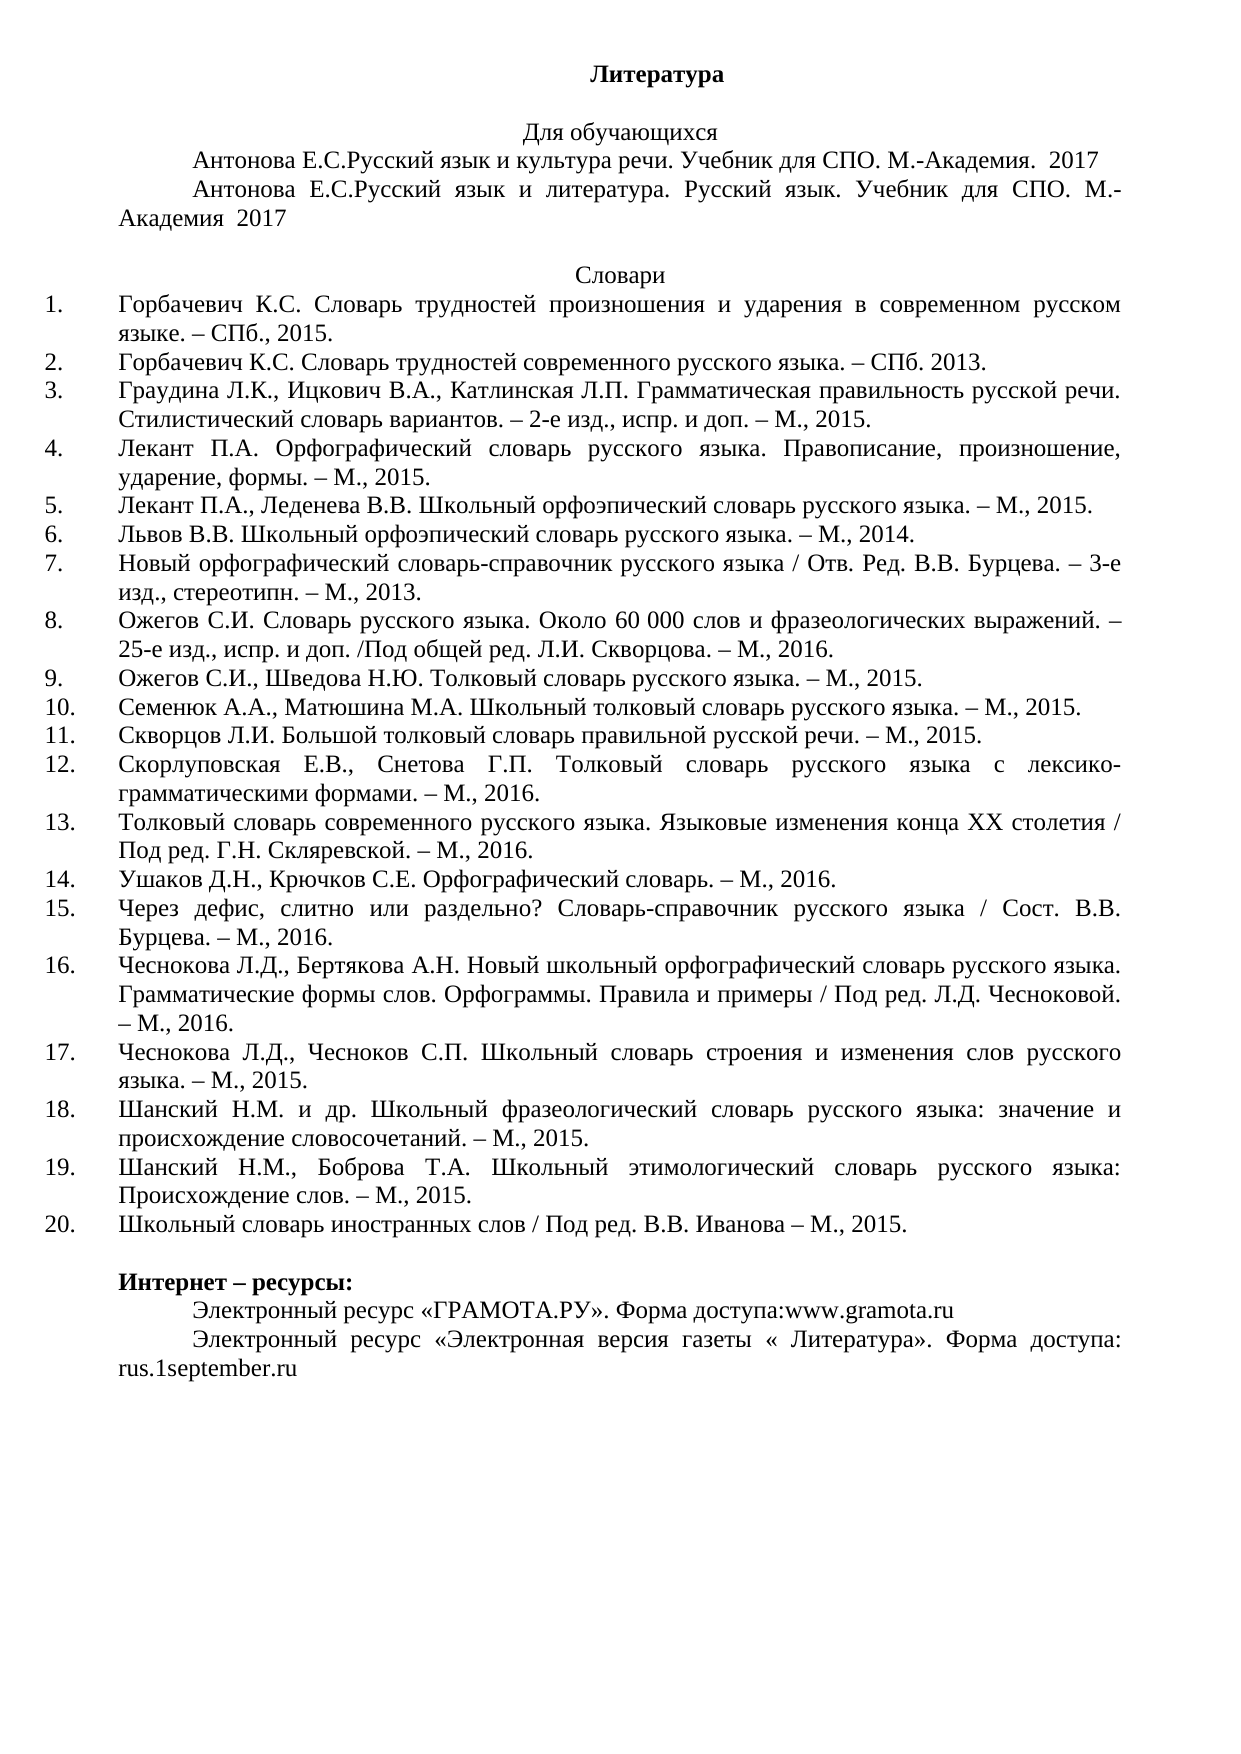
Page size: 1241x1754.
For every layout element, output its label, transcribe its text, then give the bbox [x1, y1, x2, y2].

list Скворцов Л.И. Большой толковый словарь правильной русской речи. – М., 2015. [44, 720, 1122, 749]
text Для обучающихся [118, 117, 1122, 145]
list Граудина Л.К., Ицкович В.А., Катлинская Л.П. Грамматическая правильность русской речи. Стилистический словарь вариантов. – 2-е изд., испр. и доп. – М., 2015. [44, 375, 1122, 433]
list Горбачевич К.С. Словарь трудностей современного русского языка. – СПб. 2013. [44, 347, 1122, 375]
list Шанский Н.М., Боброва Т.А. Школьный этимологический словарь русского языка: Происхождение слов. – М., 2015. [44, 1152, 1122, 1209]
list Чеснокова Л.Д., Бертякова А.Н. Новый школьный орфографический словарь русского языка. Грамматические формы слов. Орфограммы. Правила и примеры / Под ред. Л.Д. Чесноковой. – М., 2016. [44, 950, 1122, 1037]
list Ожегов С.И., Шведова Н.Ю. Толковый словарь русского языка. – М., 2015. [44, 663, 1122, 692]
list Ушаков Д.Н., Крючков С.Е. Орфографический словарь. – М., 2016. [44, 864, 1122, 893]
list Новый орфографический словарь-справочник русского языка / Отв. Ред. В.В. Бурцева. – 3-е изд., стереотипн. – М., 2013. [44, 548, 1122, 605]
text Интернет – ресурсы: [118, 1267, 1122, 1295]
list Школьный словарь иностранных слов / Под ред. В.В. Иванова – М., 2015. [44, 1209, 1122, 1238]
text Литература [118, 59, 1122, 88]
list Скорлуповская Е.В., Снетова Г.П. Толковый словарь русского языка с лексико-грамматическими формами. – М., 2016. [44, 749, 1122, 807]
text Антонова Е.С.Русский язык и литература. Русский язык. Учебник для СПО. М.-Академия 2017 [118, 174, 1122, 232]
list Ожегов С.И. Словарь русского языка. Около 60 000 слов и фразеологических выражений. – 25-е изд., испр. и доп. /Под общей ред. Л.И. Скворцова. – М., 2016. [44, 605, 1122, 663]
list Лекант П.А. Орфографический словарь русского языка. Правописание, произношение, ударение, формы. – М., 2015. [44, 433, 1122, 490]
text Электронный ресурс «Электронная версия газеты « Литература». Форма доступа: rus.1september.ru [118, 1324, 1122, 1382]
list Семенюк А.А., Матюшина М.А. Школьный толковый словарь русского языка. – М., 2015. [44, 692, 1122, 720]
list Через дефис, слитно или раздельно? Словарь-справочник русского языка / Сост. В.В. Бурцева. – М., 2016. [44, 893, 1122, 950]
text Антонова Е.С.Русский язык и культура речи. Учебник для СПО. М.-Академия. 2017 [118, 145, 1122, 174]
list Чеснокова Л.Д., Чесноков С.П. Школьный словарь строения и изменения слов русского языка. – М., 2015. [44, 1037, 1122, 1094]
list Лекант П.А., Леденева В.В. Школьный орфоэпический словарь русского языка. – М., 2015. [44, 490, 1122, 519]
text Словари [118, 260, 1122, 289]
text Электронный ресурс «ГРАМОТА.РУ». Форма доступа:www.gramota.ru [118, 1295, 1122, 1324]
list Толковый словарь современного русского языка. Языковые изменения конца ХХ столетия / Под ред. Г.Н. Скляревской. – М., 2016. [44, 807, 1122, 864]
list Львов В.В. Школьный орфоэпический словарь русского языка. – М., 2014. [44, 519, 1122, 548]
list Горбачевич К.С. Словарь трудностей произношения и ударения в современном русском языке. – СПб., 2015. [44, 289, 1122, 347]
list Шанский Н.М. и др. Школьный фразеологический словарь русского языка: значение и происхождение словосочетаний. – М., 2015. [44, 1094, 1122, 1152]
